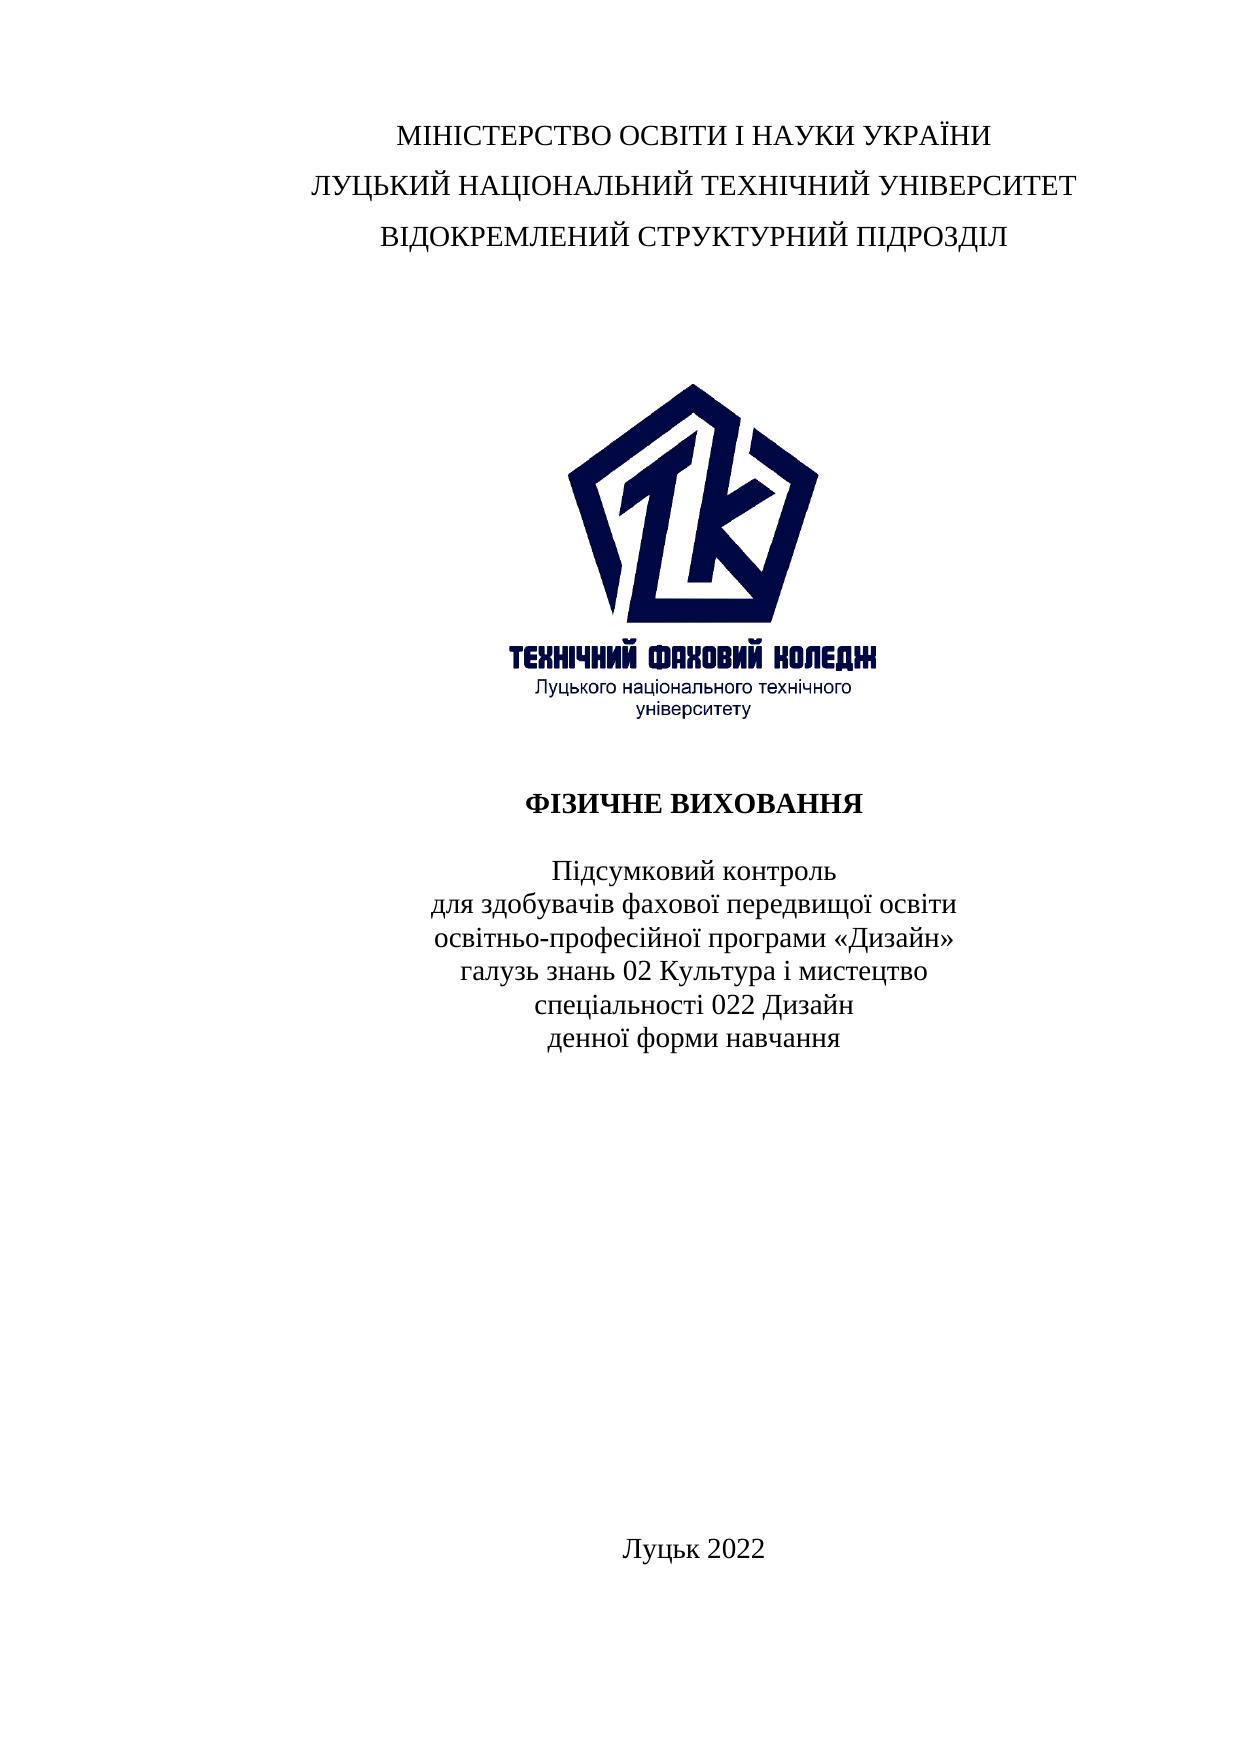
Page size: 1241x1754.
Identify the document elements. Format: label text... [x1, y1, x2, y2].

text освітньо-професійної програми «Дизайн» [177, 920, 1152, 953]
text МІНІСТЕРСТВО ОСВІТИ І НАУКИ УКРАЇНИ [177, 118, 1152, 152]
picture [509, 384, 876, 719]
text для здобувачів фахової передвищої освіти [177, 886, 1152, 920]
text Підсумковий контроль [177, 853, 1152, 886]
text денної форми навчання [177, 1021, 1152, 1054]
text ЛУЦЬКИЙ НАЦІОНАЛЬНИЙ ТЕХНІЧНИЙ УНІВЕРСИТЕТ [177, 168, 1152, 202]
text ВІДОКРЕМЛЕНИЙ СТРУКТУРНИЙ ПІДРОЗДІЛ [177, 219, 1152, 252]
text спеціальності 022 Дизайн [177, 987, 1152, 1021]
text Луцьк 2022 [177, 1531, 1152, 1564]
text ФІЗИЧНЕ ВИХОВАННЯ [177, 786, 1152, 819]
text галузь знань 02 Культура і мистецтво [177, 953, 1152, 987]
